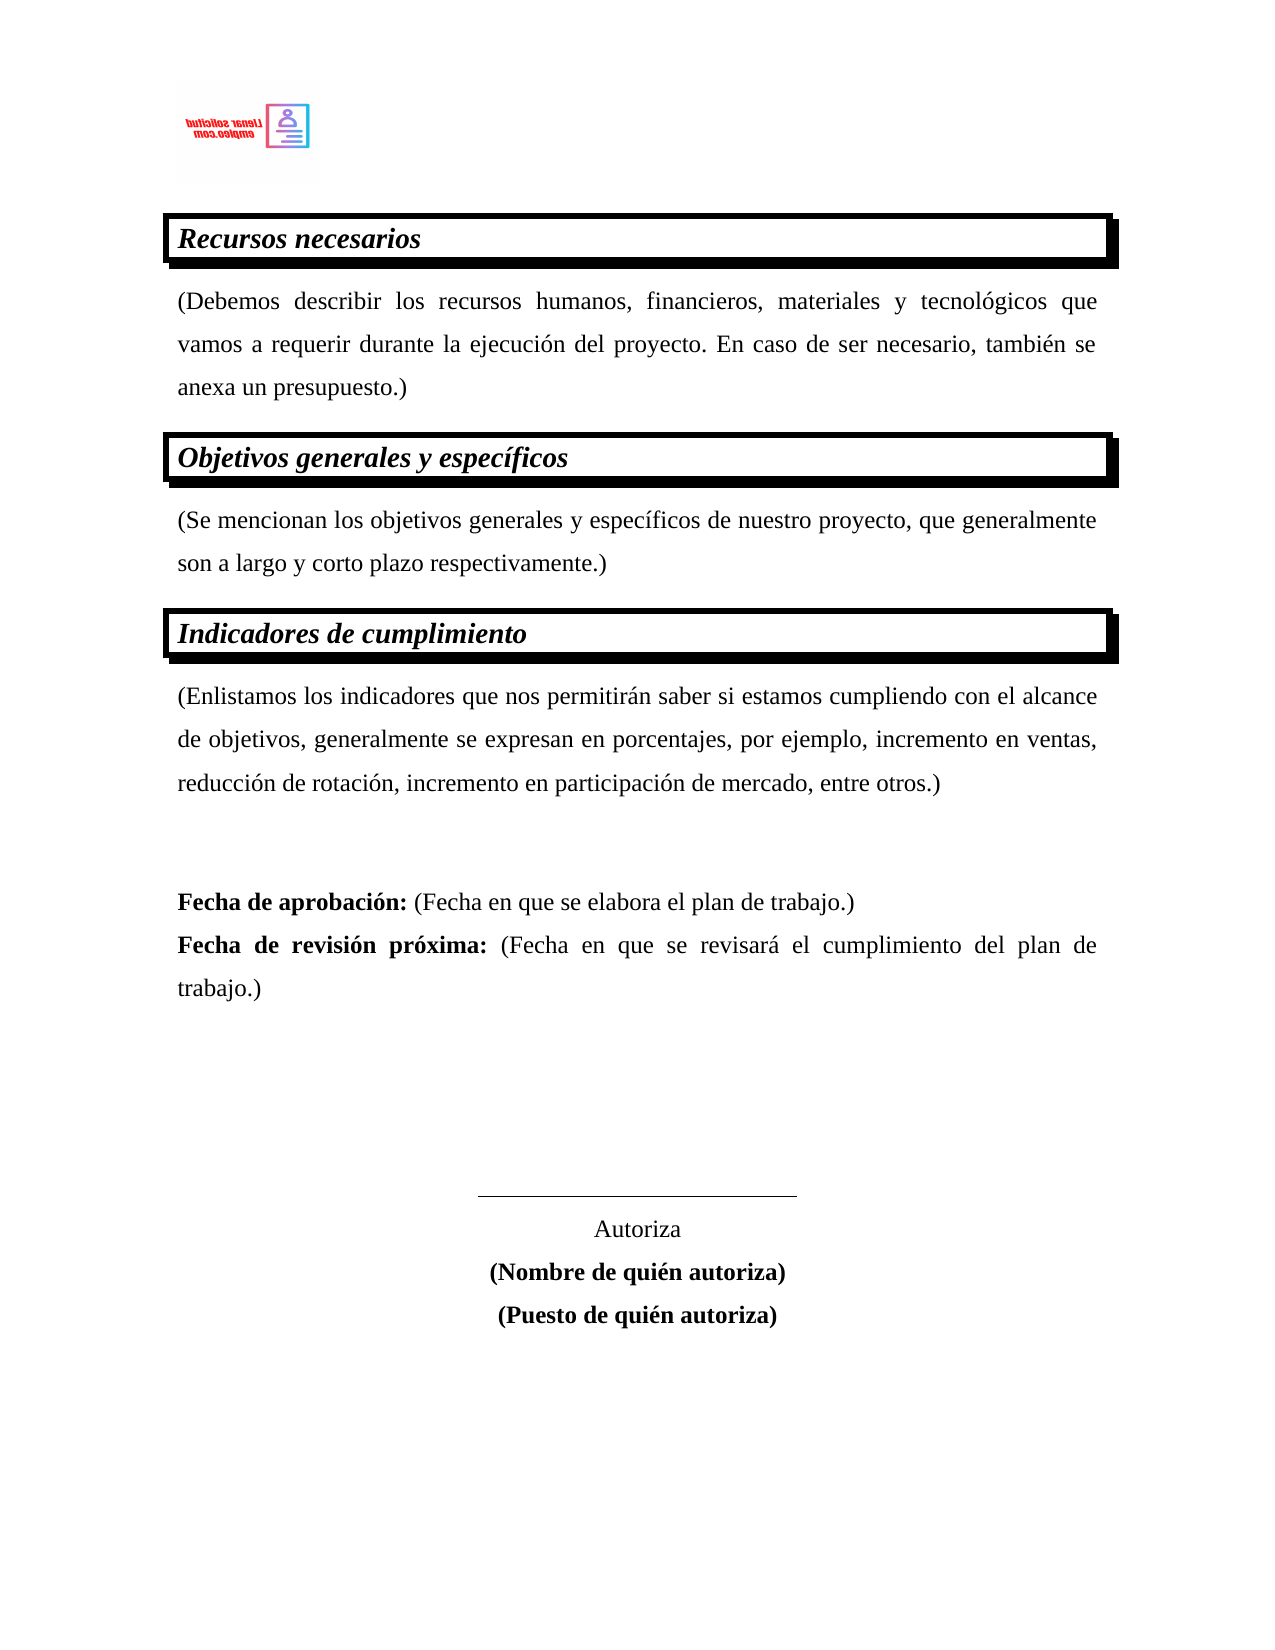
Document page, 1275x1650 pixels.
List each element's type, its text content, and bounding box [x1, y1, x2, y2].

text (Se mencionan los objetivos generales y específicos de nuestro proyecto, que generalmente son a largo y corto plazo respectivamente.) [177, 505, 1098, 577]
text (Nombre de quién autoriza) [177, 1257, 1098, 1286]
text (Enlistamos los indicadores que nos permitirán saber si estamos cumpliendo con el alcance de objetivos, generalmente se expresan en porcentajes, por ejemplo, incremento en ventas, reducción de rotación, incremento en participación de mercado, entre otros.) [177, 681, 1098, 796]
text (Puesto de quién autoriza) [177, 1300, 1098, 1329]
subtitle Recursos necesarios [169, 219, 1106, 257]
picture [177, 73, 320, 184]
text Fecha de aprobación: (Fecha en que se elabora el plan de trabajo.) [177, 887, 1098, 916]
subtitle Objetivos generales y específicos [169, 438, 1106, 476]
text (Debemos describir los recursos humanos, financieros, materiales y tecnológicos que vamos a requerir durante la ejecución del proyecto. En caso de ser necesario, también se anexa un presupuesto.) [177, 286, 1098, 401]
text Autoriza [177, 1214, 1098, 1243]
text Fecha de revisión próxima: (Fecha en que se revisará el cumplimiento del plan de trabajo.) [177, 930, 1098, 1002]
subtitle Indicadores de cumplimiento [169, 614, 1106, 652]
